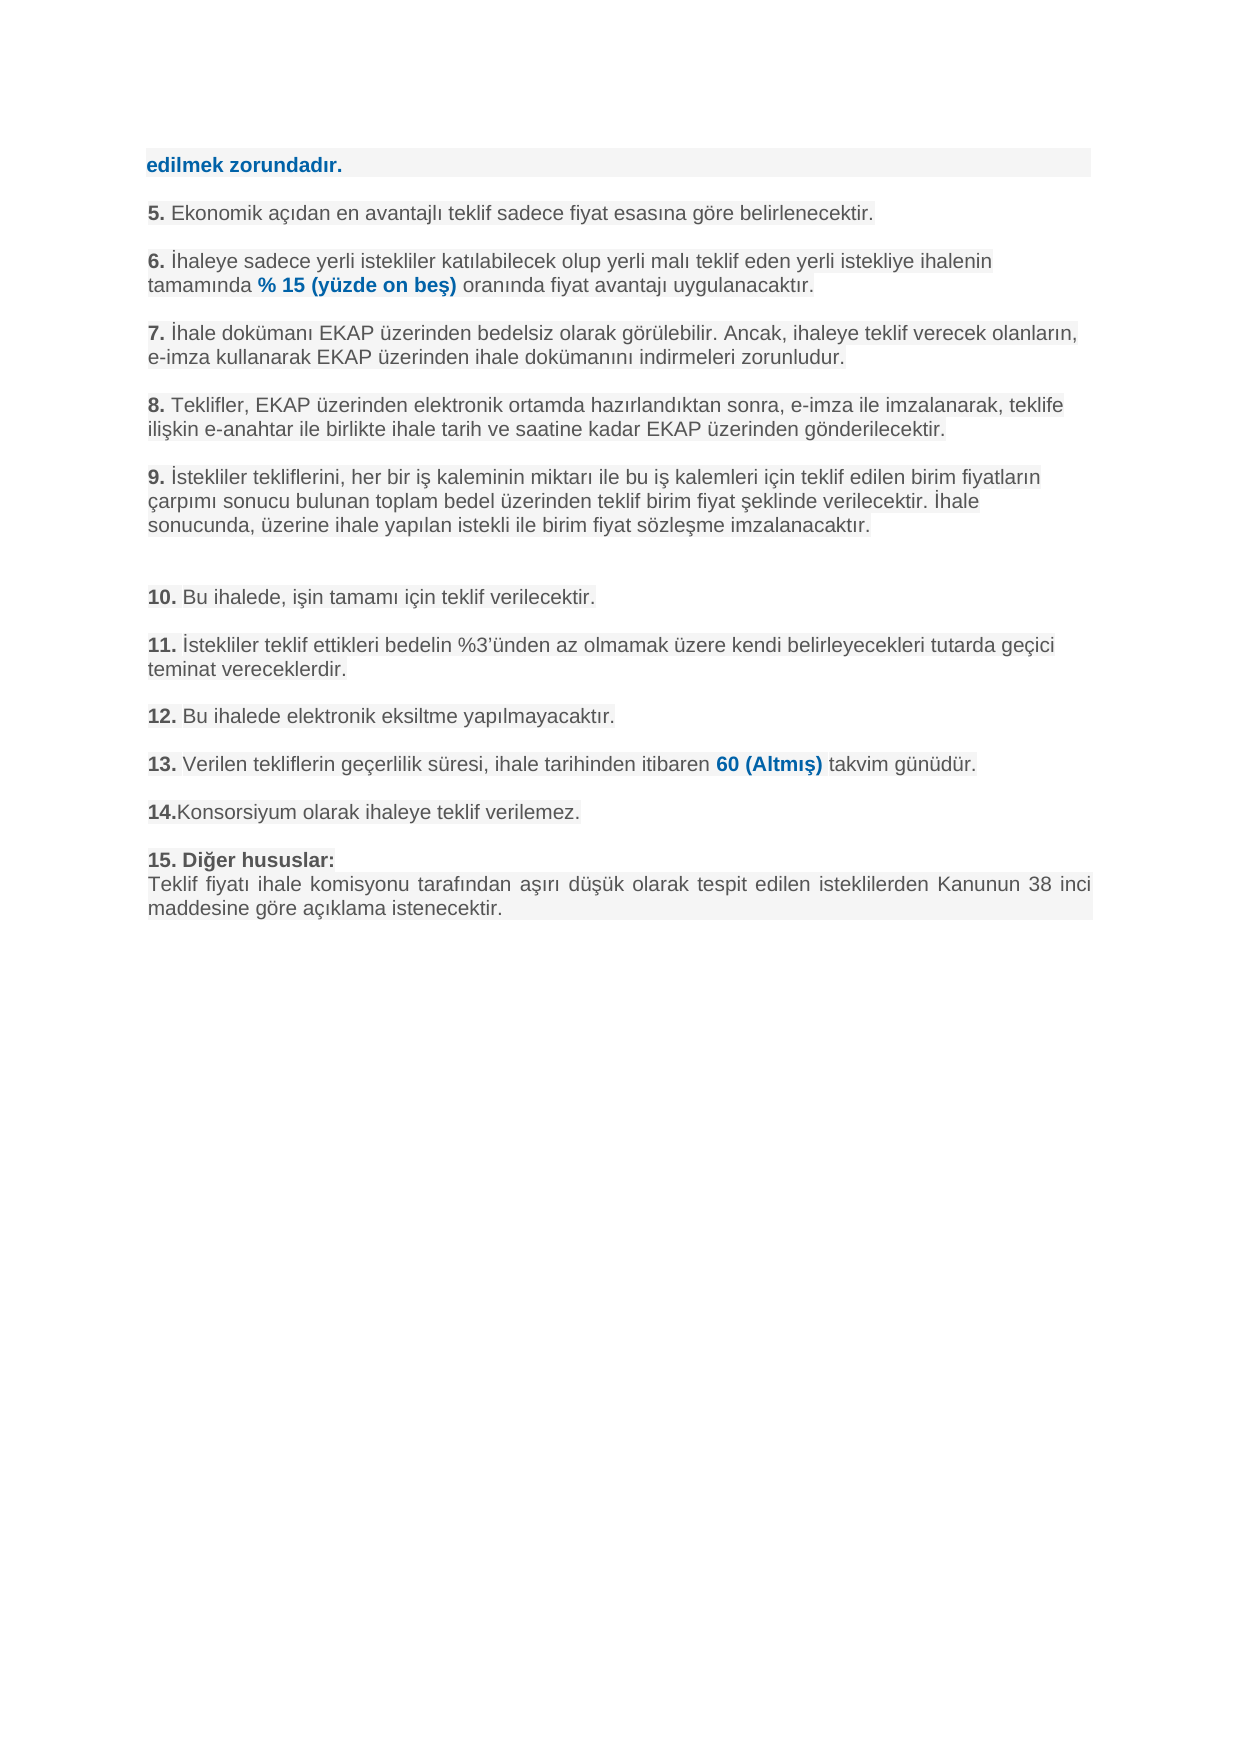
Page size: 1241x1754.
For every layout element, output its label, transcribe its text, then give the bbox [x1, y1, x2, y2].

text 5. Ekonomik açıdan en avantajlı teklif sadece fiyat esasına göre belirlenecektir. 6. İhaleye sadece yerli istekliler katılabilecek olup yerli malı teklif eden yerli istekliye ihalenin tamamında % 15 (yüzde on beş) oranında fiyat avantajı uygulanacaktır. 7. İhale dokümanı EKAP üzerinden bedelsiz olarak görülebilir. Ancak, ihaleye teklif verecek olanların, e-imza kullanarak EKAP üzerinden ihale dokümanını indirmeleri zorunludur. 8. Teklifler, EKAP üzerinden elektronik ortamda hazırlandıktan sonra, e-imza ile imzalanarak, teklife ilişkin e-anahtar ile birlikte ihale tarih ve saatine kadar EKAP üzerinden gönderilecektir. 9. İstekliler tekliflerini, her bir iş kaleminin miktarı ile bu iş kalemleri için teklif edilen birim fiyatların çarpımı sonucu bulunan toplam bedel üzerinden teklif birim fiyat şeklinde verilecektir. İhale sonucunda, üzerine ihale yapılan istekli ile birim fiyat sözleşme imzalanacaktır. 10. Bu ihalede, işin tamamı için teklif verilecektir. 11. İstekliler teklif ettikleri bedelin %3’ünden az olmamak üzere kendi belirleyecekleri tutarda geçici teminat vereceklerdir. 12. Bu ihalede elektronik eksiltme yapılmayacaktır. 13. Verilen tekliflerin geçerlilik süresi, ihale tarihinden itibaren 60 (Altmış) takvim günüdür. 14.Konsorsiyum olarak ihaleye teklif verilemez. 15. Diğer hususlar: [148, 177, 1093, 872]
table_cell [146, 148, 1091, 177]
text Teklif fiyatı ihale komisyonu tarafından aşırı düşük olarak tespit edilen isteklilerden Kanunun 38 inci maddesine göre açıklama istenecektir. [148, 872, 1093, 920]
